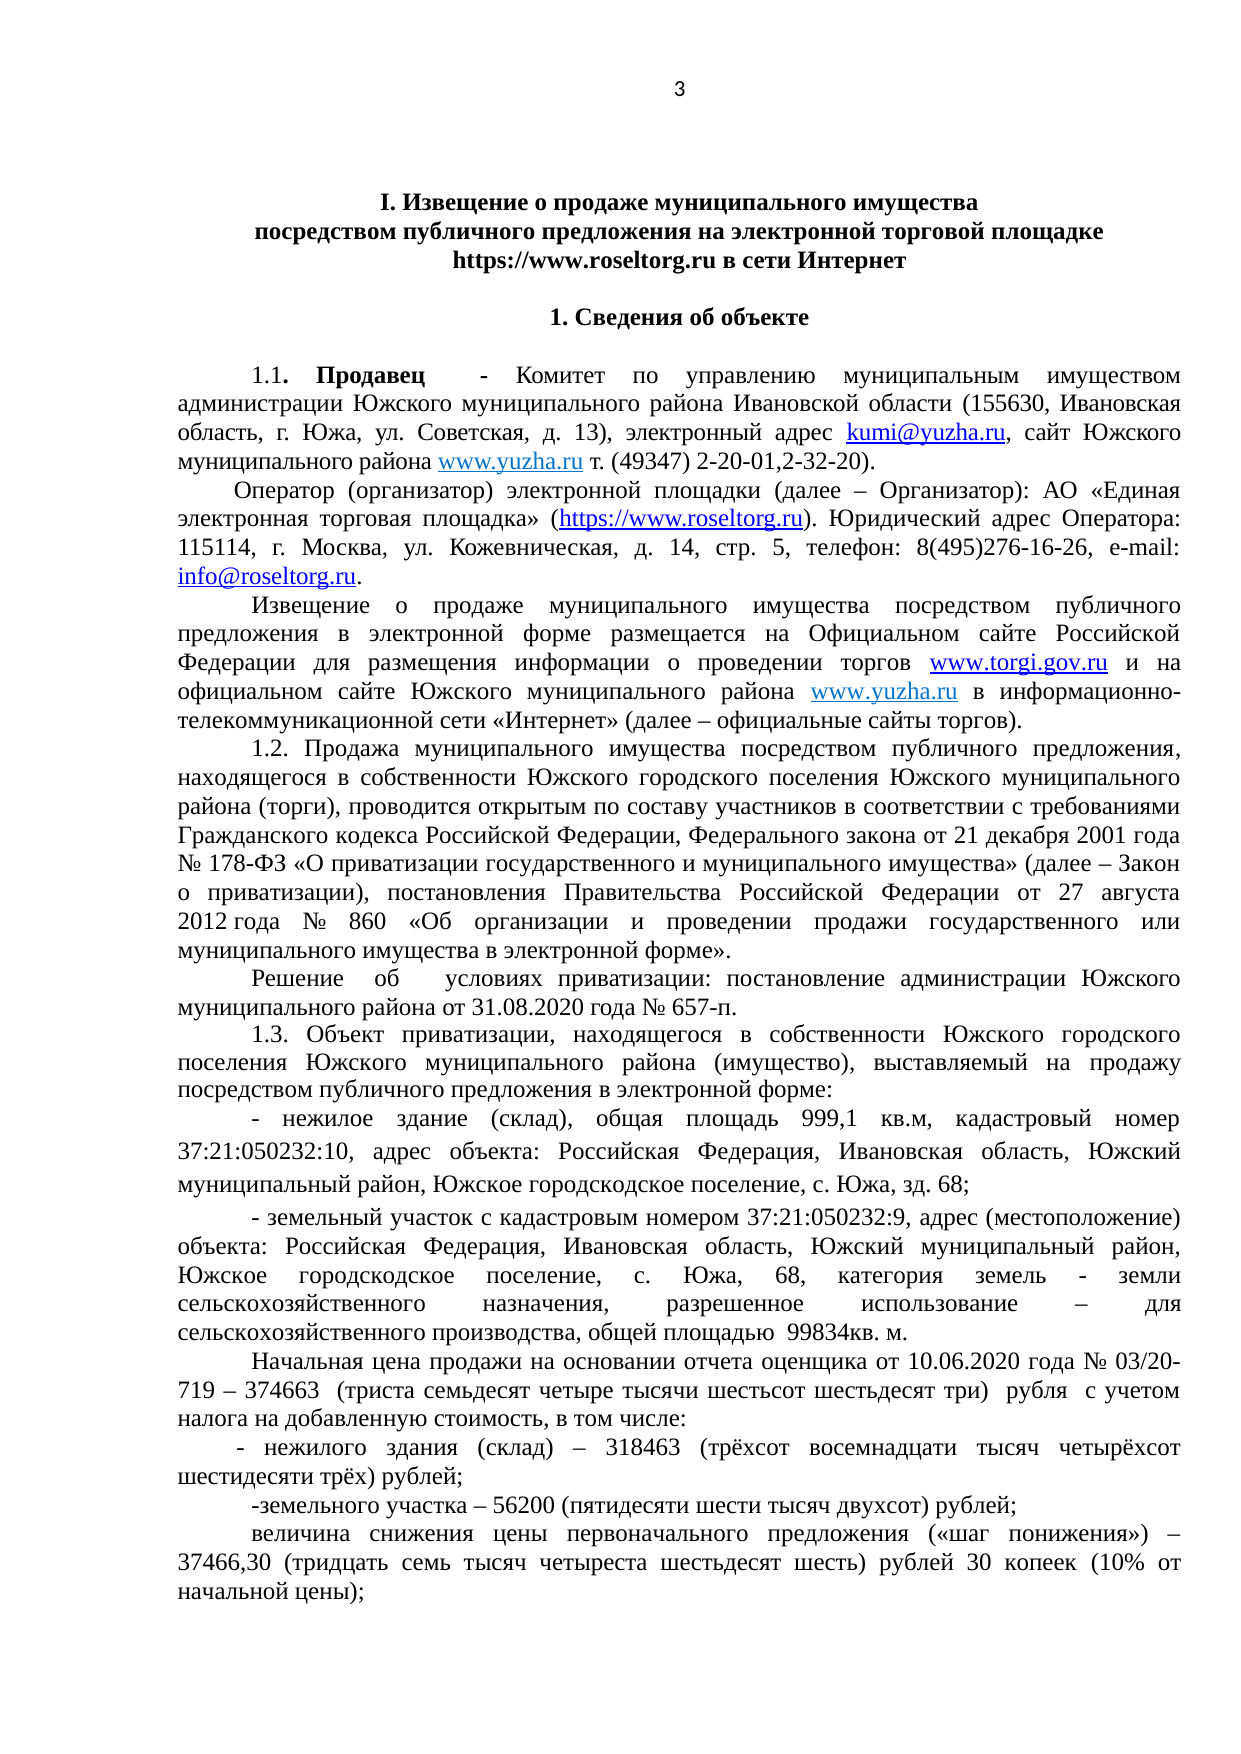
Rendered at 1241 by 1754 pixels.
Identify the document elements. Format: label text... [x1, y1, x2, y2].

text Оператор (организатор) электронной площадки (далее – Организатор): АО «Единая электронная торговая площадка» (https://www.roseltorg.ru). Юридический адрес Оператора: 115114, г. Москва, ул. Кожевническая, д. 14, стр. 5, телефон: 8(495)276-16-26, e-mail: info@roseltorg.ru. [177, 475, 1181, 590]
list - земельный участок с кадастровым номером 37:21:050232:9, адрес (местоположение) объекта: Российская Федерация, Ивановская область, Южский муниципальный район, Южское городскодское поселение, с. Южа, 68, категория земель - земли сельскохозяйственного назначения, разрешенное использование – для сельскохозяйственного производства, общей площадью 99834кв. м. [177, 1202, 1181, 1346]
list -земельного участка – 56200 (пятидесяти шести тысяч двухсот) рублей; [555, 1490, 1181, 1518]
list -земельного участка – 56200 (пятидесяти шести тысяч двухсот) рублей; [177, 1490, 493, 1518]
text величина снижения цены первоначального предложения («шаг понижения») – 37466,30 (тридцать семь тысяч четыреста шестьдесят шесть) рублей 30 копеек (10% от начальной цены); [177, 1518, 1181, 1605]
text - нежилого здания (склад) – 318463 (трёхсот восемнадцати тысяч четырёхсот шестидесяти трёх) рублей; [177, 1432, 1181, 1490]
text 1.2. Продажа муниципального имущества посредством публичного предложения, находящегося в собственности Южского городского поселения Южского муниципального района (торги), проводится открытым по составу участников в соответствии с требованиями Гражданского кодекса Российской Федерации, Федерального закона от 21 декабря 2001 года № 178-ФЗ «О приватизации государственного и муниципального имущества» (далее – Закон о приватизации), постановления Правительства Российской Федерации от 27 августа 2012 года № 860 «Об организации и проведении продажи государственного или муниципального имущества в электронной форме». [177, 733, 1181, 963]
text 1.1. Продавец - Комитет по управлению муниципальным имуществом администрации Южского муниципального района Ивановской области (155630, Ивановская область, г. Южа, ул. Советская, д. 13), электронный адрес kumi@yuzha.ru, сайт Южского муниципального района www.yuzha.ru т. (49347) 2-20-01,2-32-20). [177, 360, 1181, 475]
text 1. Сведения об объекте [177, 302, 1181, 331]
list - нежилое здание (склад), общая площадь 999,1 кв.м, кадастровый номер 37:21:050232:10, адрес объекта: Российская Федерация, Ивановская область, Южский муниципальный район, Южское городскодское поселение, с. Южа, зд. 68; [177, 1103, 1181, 1198]
text 1.3. Объект приватизации, находящегося в собственности Южского городского поселения Южского муниципального района (имущество), выставляемый на продажу посредством публичного предложения в электронной форме: [177, 1021, 1181, 1103]
text Решение об условиях приватизации: постановление администрации Южского муниципального района от 31.08.2020 года № 657-п. [177, 963, 1181, 1021]
text посредством публичного предложения на электронной торговой площадке https://www.roseltorg.ru в сети Интернет [177, 216, 1181, 273]
list Начальная цена продажи на основании отчета оценщика от 10.06.2020 года № 03/20-719 – 374663 (триста семьдесят четыре тысячи шестьсот шестьдесят три) рубля с учетом налога на добавленную стоимость, в том числе: [177, 1346, 1181, 1432]
text Извещение о продаже муниципального имущества посредством публичного предложения в электронной форме размещается на Официальном сайте Российской Федерации для размещения информации о проведении торгов www.torgi.gov.ru и на официальном сайте Южского муниципального района www.yuzha.ru в информационно-телекоммуникационной сети «Интернет» (далее – официальные сайты торгов). [177, 590, 1181, 733]
text I. Извещение о продаже муниципального имущества [177, 187, 1181, 216]
